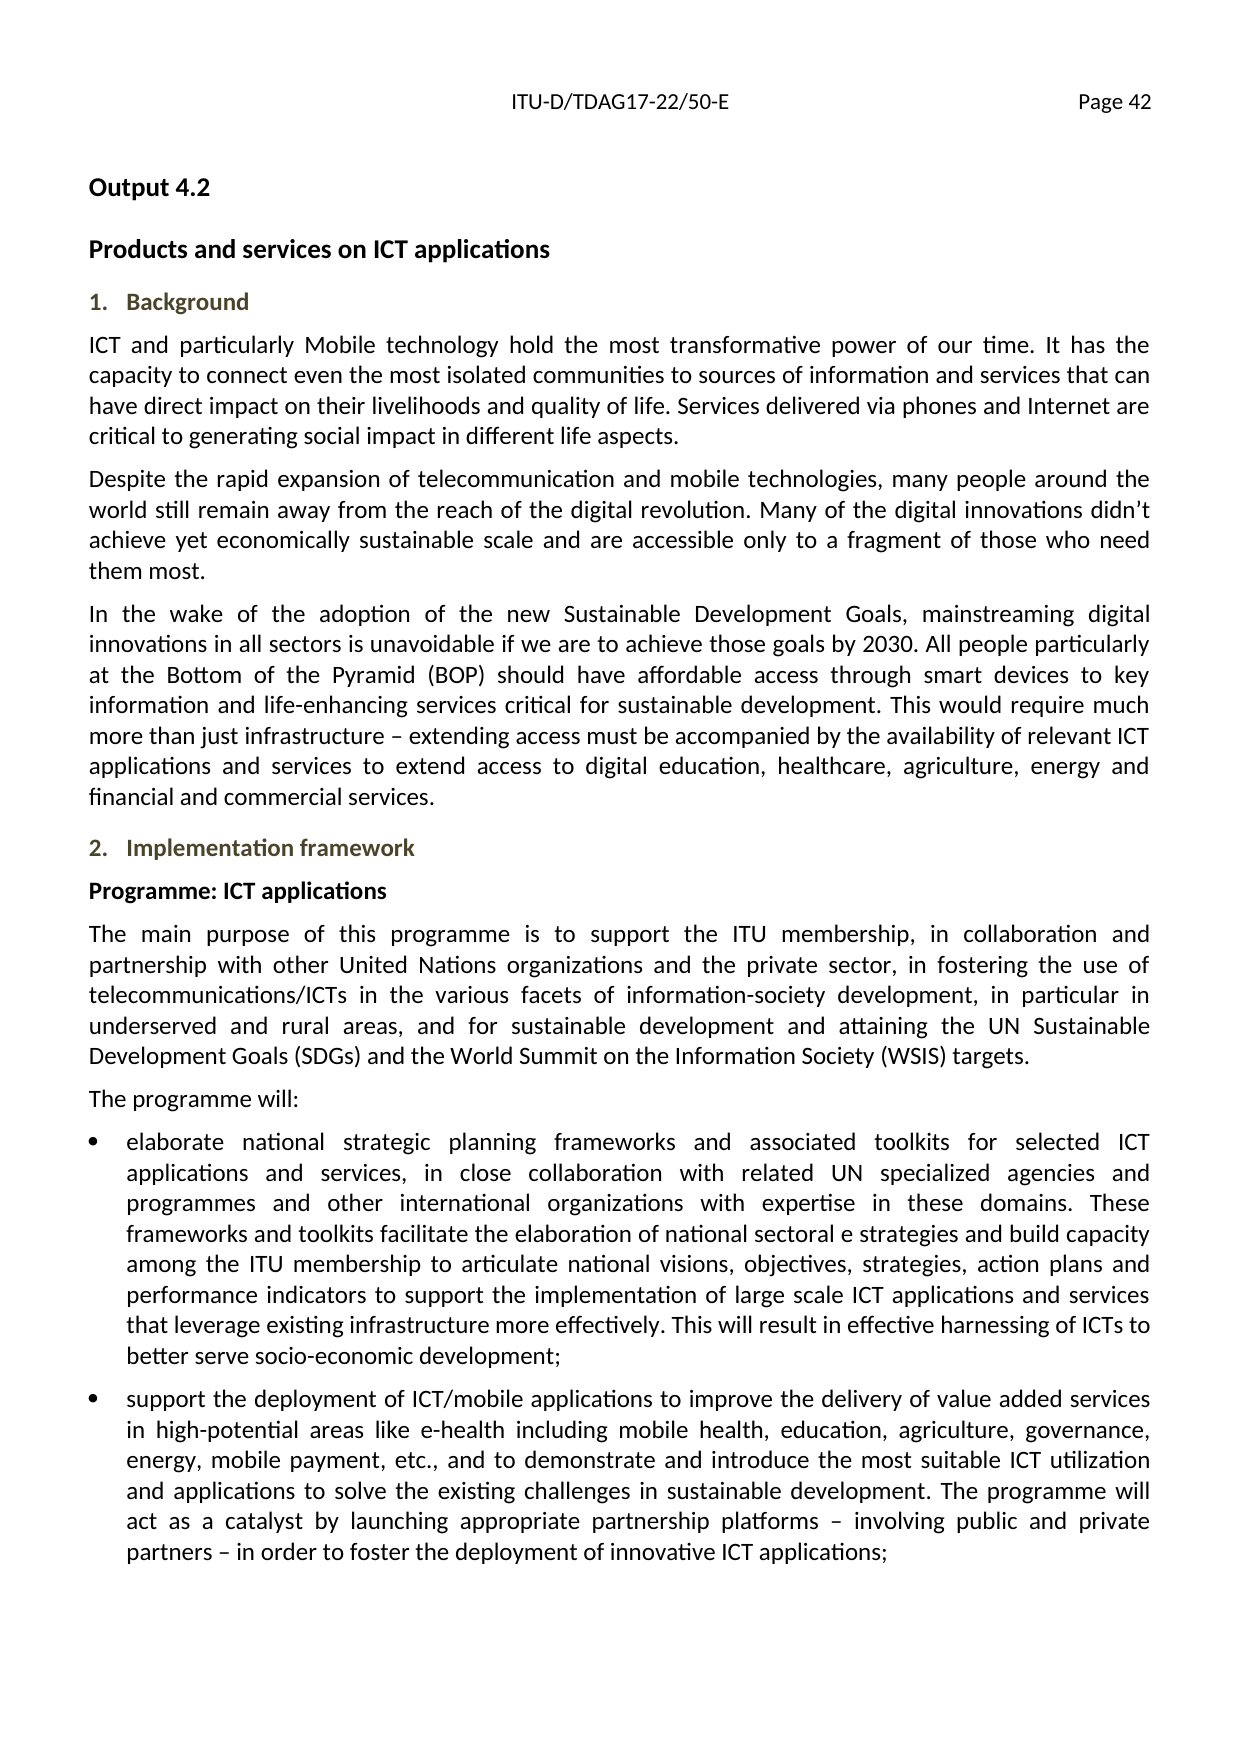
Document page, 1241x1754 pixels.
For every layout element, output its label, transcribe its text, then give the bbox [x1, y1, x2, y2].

list elaborate national strategic planning frameworks and associated toolkits for selected ICT applications and services, in close collaboration with related UN specialized agencies and programmes and other international organizations with expertise in these domains. These frameworks and toolkits facilitate the elaboration of national sectoral e strategies and build capacity among the ITU membership to articulate national visions, objectives, strategies, action plans and performance indicators to support the implementation of large scale ICT applications and services that leverage existing infrastructure more effectively. This will result in effective harnessing of ICTs to better serve socio-economic development; [89, 1127, 1152, 1371]
text ICT and particularly Mobile technology hold the most transformative power of our time. It has the capacity to connect even the most isolated communities to sources of information and services that can have direct impact on their livelihoods and quality of life. Services delivered via phones and Internet are critical to generating social impact in different life aspects. [89, 329, 1152, 451]
text Despite the rapid expansion of telecommunication and mobile technologies, many people around the world still remain away from the reach of the digital revolution. Many of the digital innovations didn’t achieve yet economically sustainable scale and are accessible only to a fragment of those who need them most. [89, 463, 1152, 585]
subtitle Background [89, 286, 1152, 316]
subtitle Products and services on ICT applications [89, 232, 1152, 265]
subtitle Output 4.2 [89, 170, 1152, 203]
text In the wake of the adoption of the new Sustainable Development Goals, mainstreaming digital innovations in all sectors is unavoidable if we are to achieve those goals by 2030. All people particularly at the Bottom of the Pyramid (BOP) should have affordable access through smart devices to key information and life-enhancing services critical for sustainable development. This would require much more than just infrastructure – extending access must be accompanied by the availability of relevant ICT applications and services to extend access to digital education, healthcare, agriculture, energy and financial and commercial services. [89, 598, 1152, 812]
text The main purpose of this programme is to support the ITU membership, in collaboration and partnership with other United Nations organizations and the private sector, in fostering the use of telecommunications/ICTs in the various facets of information-society development, in particular in underserved and rural areas, and for sustainable development and attaining the UN Sustainable Development Goals (SDGs) and the World Summit on the Information Society (WSIS) targets. [89, 918, 1152, 1071]
list support the deployment of ICT/mobile applications to improve the delivery of value added services in high-potential areas like e-health including mobile health, education, agriculture, governance, energy, mobile payment, etc., and to demonstrate and introduce the most suitable ICT utilization and applications to solve the existing challenges in sustainable development. The programme will act as a catalyst by launching appropriate partnership platforms – involving public and private partners – in order to foster the deployment of innovative ICT applications; [89, 1383, 1152, 1566]
text Programme: ICT applications [89, 875, 1152, 906]
subtitle Implementation framework [89, 832, 1152, 863]
text The programme will: [89, 1083, 1152, 1114]
